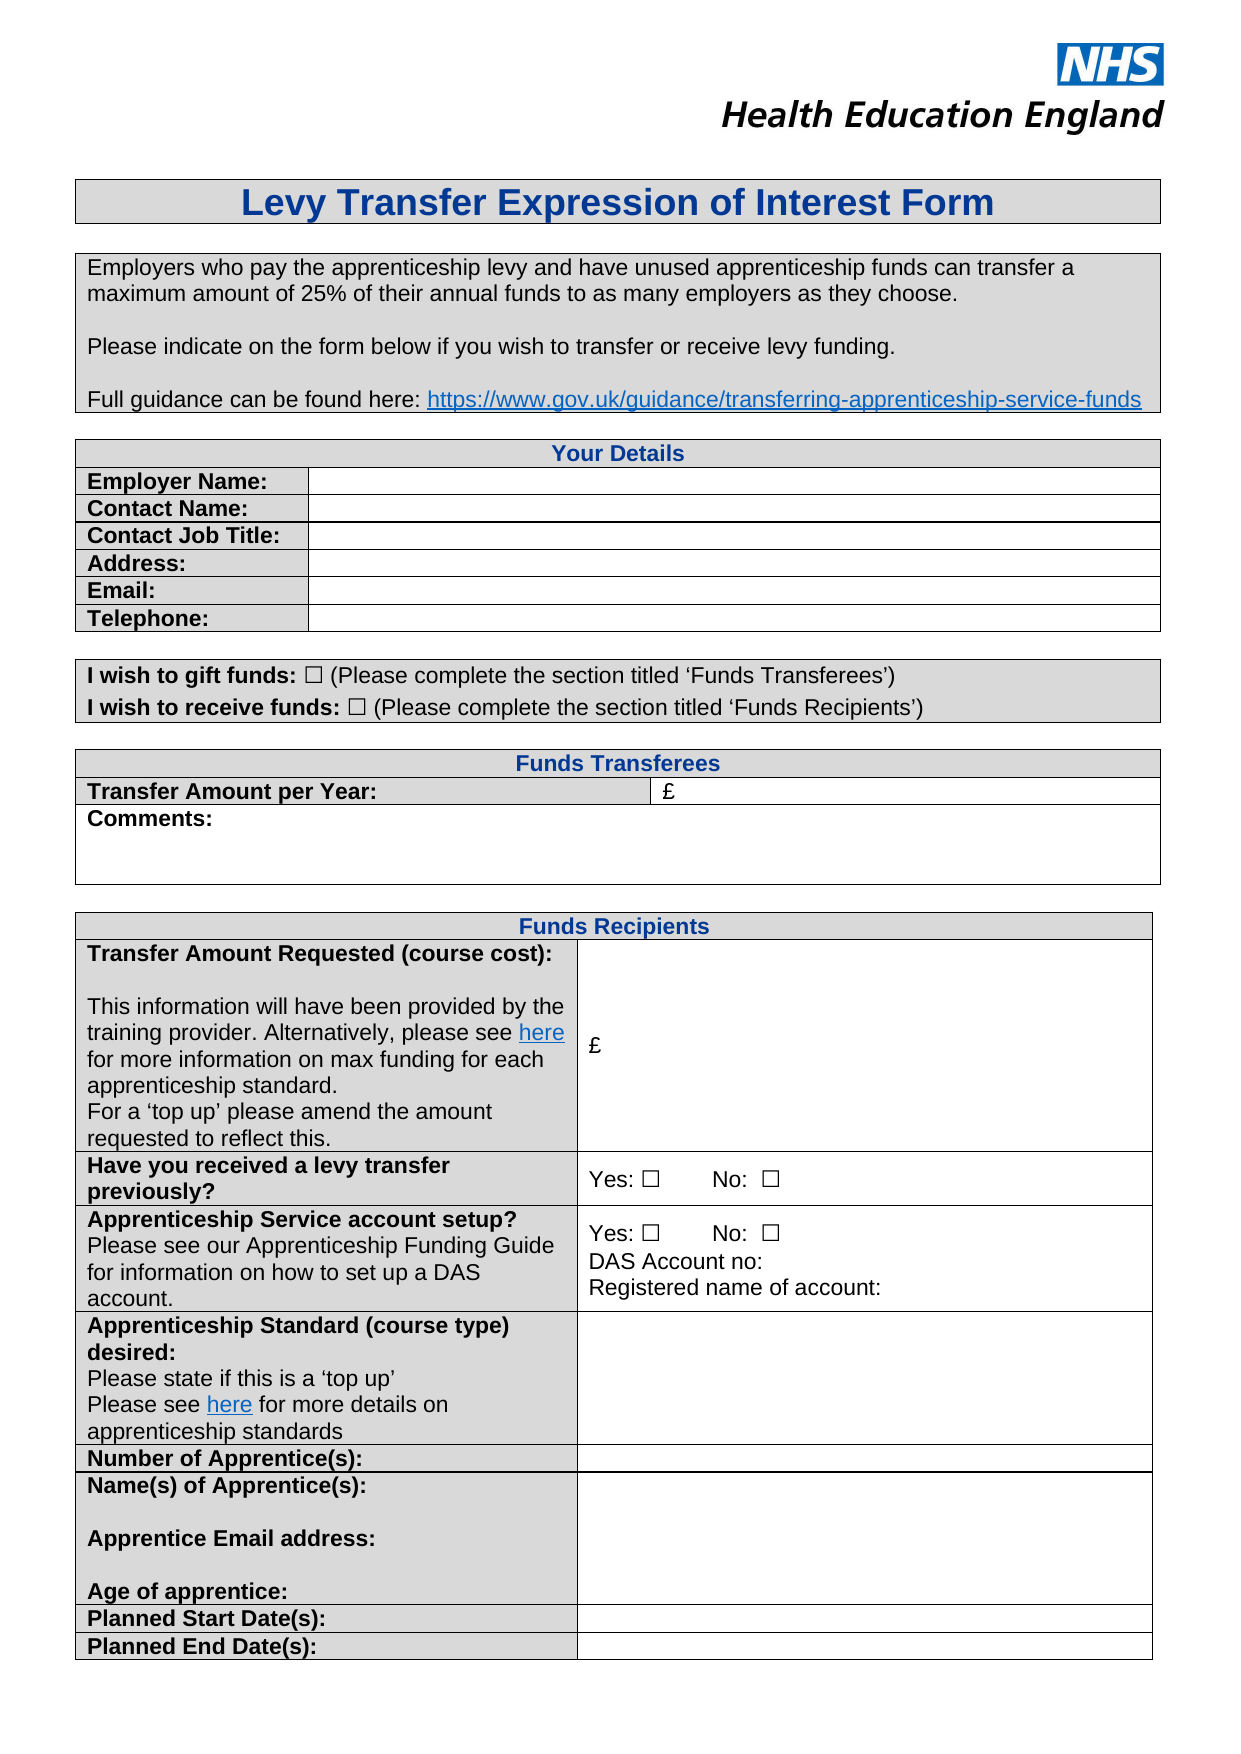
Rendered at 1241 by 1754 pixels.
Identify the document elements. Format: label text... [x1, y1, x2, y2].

table_cell Name(s) of Apprentice(s): Apprentice Email address: Age of apprentice: [76, 1473, 577, 1604]
table_cell [578, 1633, 1152, 1659]
table_cell Yes: No: DAS Account no: Registered name of account: [578, 1206, 1152, 1311]
picture [707, 43, 1166, 150]
table_cell [309, 605, 1160, 631]
table_header Funds Recipients [76, 913, 1152, 939]
table_header Employers who pay the apprenticeship levy and have unused apprenticeship funds can transfer a maximum amount of 25% of their annual funds to as many employers as they choose. Please indicate on the form below if you wish to transfer or receive levy funding. Full guidance can be found here: https://www.gov.uk/guidance/transferring-apprenticeship-service-funds [76, 254, 1160, 412]
table_cell Planned End Date(s): [76, 1633, 577, 1659]
table_cell [578, 1473, 1152, 1604]
table_cell [309, 577, 1160, 604]
table_cell Apprenticeship Service account setup? Please see our Apprenticeship Funding Guide for information on how to set up a DAS account. [76, 1206, 577, 1311]
table_cell [309, 523, 1160, 549]
table_cell [578, 1312, 1152, 1444]
table_cell Employer Name: [76, 468, 308, 494]
table_cell [578, 1605, 1152, 1632]
table_cell Email: [76, 577, 308, 604]
table_cell Number of Apprentice(s): [76, 1445, 577, 1471]
table_cell Comments: [76, 805, 1160, 884]
table_cell Telephone: [76, 605, 308, 631]
table_cell £ [651, 778, 1160, 804]
table_cell [578, 1445, 1152, 1471]
table_cell [309, 468, 1160, 494]
table_header I wish to gift funds: (Please complete the section titled ‘Funds Transferees’) I wish to receive funds: (Please complete the section titled ‘Funds Recipients’) [76, 660, 1160, 722]
table_cell Address: [76, 550, 308, 576]
table_cell Transfer Amount per Year: [76, 778, 650, 804]
table_cell Have you received a levy transfer previously? [76, 1152, 577, 1205]
table_cell [309, 550, 1160, 576]
table_header Your Details [76, 440, 1160, 467]
table_header Funds Transferees [76, 750, 1160, 777]
table_cell Planned Start Date(s): [76, 1605, 577, 1632]
table_cell £ [578, 940, 1152, 1151]
table_cell Transfer Amount Requested (course cost): This information will have been provided by the training provider. Alternatively, please see here for more information on max funding for each apprenticeship standard. For a ‘top up’ please amend the amount requested to reflect this. [76, 940, 577, 1151]
table_cell [309, 495, 1160, 521]
table_header Levy Transfer Expression of Interest Form [76, 180, 1160, 223]
table_cell Contact Name: [76, 495, 308, 521]
table_cell Apprenticeship Standard (course type) desired: Please state if this is a ‘top up’ Please see here for more details on apprenticeship standards [76, 1312, 577, 1444]
table_cell Contact Job Title: [76, 523, 308, 549]
table_cell Yes: No: [578, 1152, 1152, 1205]
